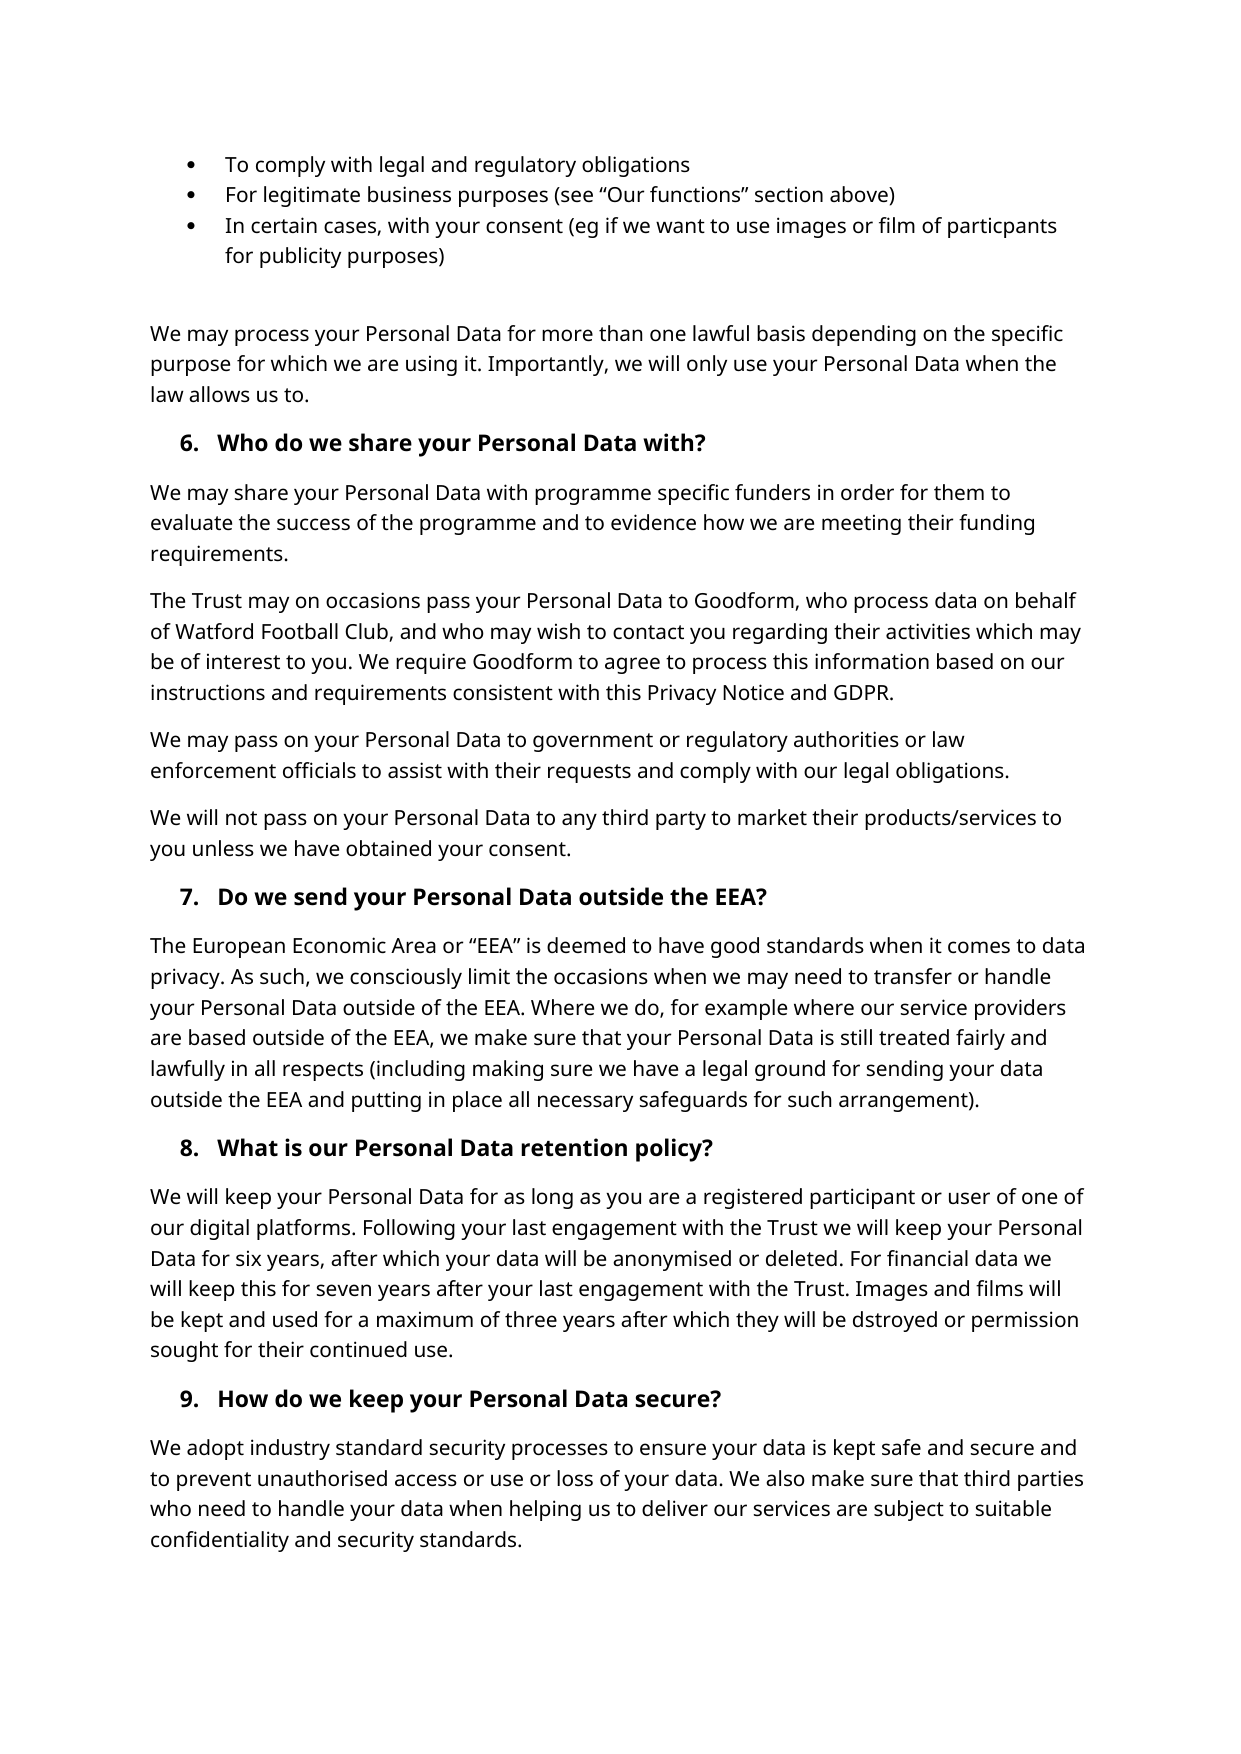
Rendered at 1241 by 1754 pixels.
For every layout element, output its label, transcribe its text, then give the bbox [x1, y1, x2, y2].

list Do we send your Personal Data outside the EEA? [179, 881, 1090, 912]
text The Trust may on occasions pass your Personal Data to Goodform, who process data on behalf of Watford Football Club, and who may wish to contact you regarding their activities which may be of interest to you. We require Goodform to agree to process this information based on our instructions and requirements consistent with this Privacy Notice and GDPR. [150, 586, 1090, 707]
text We will keep your Personal Data for as long as you are a registered participant or user of one of our digital platforms. Following your last engagement with the Trust we will keep your Personal Data for six years, after which your data will be anonymised or deleted. For financial data we will keep this for seven years after your last engagement with the Trust. Images and films will be kept and used for a maximum of three years after which they will be dstroyed or permission sought for their continued use. [150, 1182, 1090, 1364]
list For legitimate business purposes (see “Our functions” section above) [187, 181, 1090, 209]
text We adopt industry standard security processes to ensure your data is kept safe and secure and to prevent unauthorised access or use or loss of your data. We also make sure that third parties who need to handle your data when helping us to deliver our services are subject to suitable confidentiality and security standards. [150, 1433, 1090, 1554]
list What is our Personal Data retention policy? [179, 1132, 1090, 1163]
list In certain cases, with your consent (eg if we want to use images or film of particpants for publicity purposes) [187, 211, 1090, 270]
text We will not pass on your Personal Data to any third party to market their products/services to you unless we have obtained your consent. [150, 803, 1090, 862]
text We may share your Personal Data with programme specific funders in order for them to evaluate the success of the programme and to evidence how we are meeting their funding requirements. [150, 478, 1090, 567]
text We may pass on your Personal Data to government or regulatory authorities or law enforcement officials to assist with their requests and comply with our legal obligations. [150, 725, 1090, 784]
list How do we keep your Personal Data secure? [179, 1383, 1090, 1414]
list To comply with legal and regulatory obligations [187, 150, 1090, 178]
text We may process your Personal Data for more than one lawful basis depending on the specific purpose for which we are using it. Importantly, we will only use your Personal Data when the law allows us to. [150, 319, 1090, 408]
text The European Economic Area or “EEA” is deemed to have good standards when it comes to data privacy. As such, we consciously limit the occasions when we may need to transfer or handle your Personal Data outside of the EEA. Where we do, for example where our service providers are based outside of the EEA, we make sure that your Personal Data is still treated fairly and lawfully in all respects (including making sure we have a legal ground for sending your data outside the EEA and putting in place all necessary safeguards for such arrangement). [150, 932, 1090, 1113]
list Who do we share your Personal Data with? [179, 427, 1090, 458]
